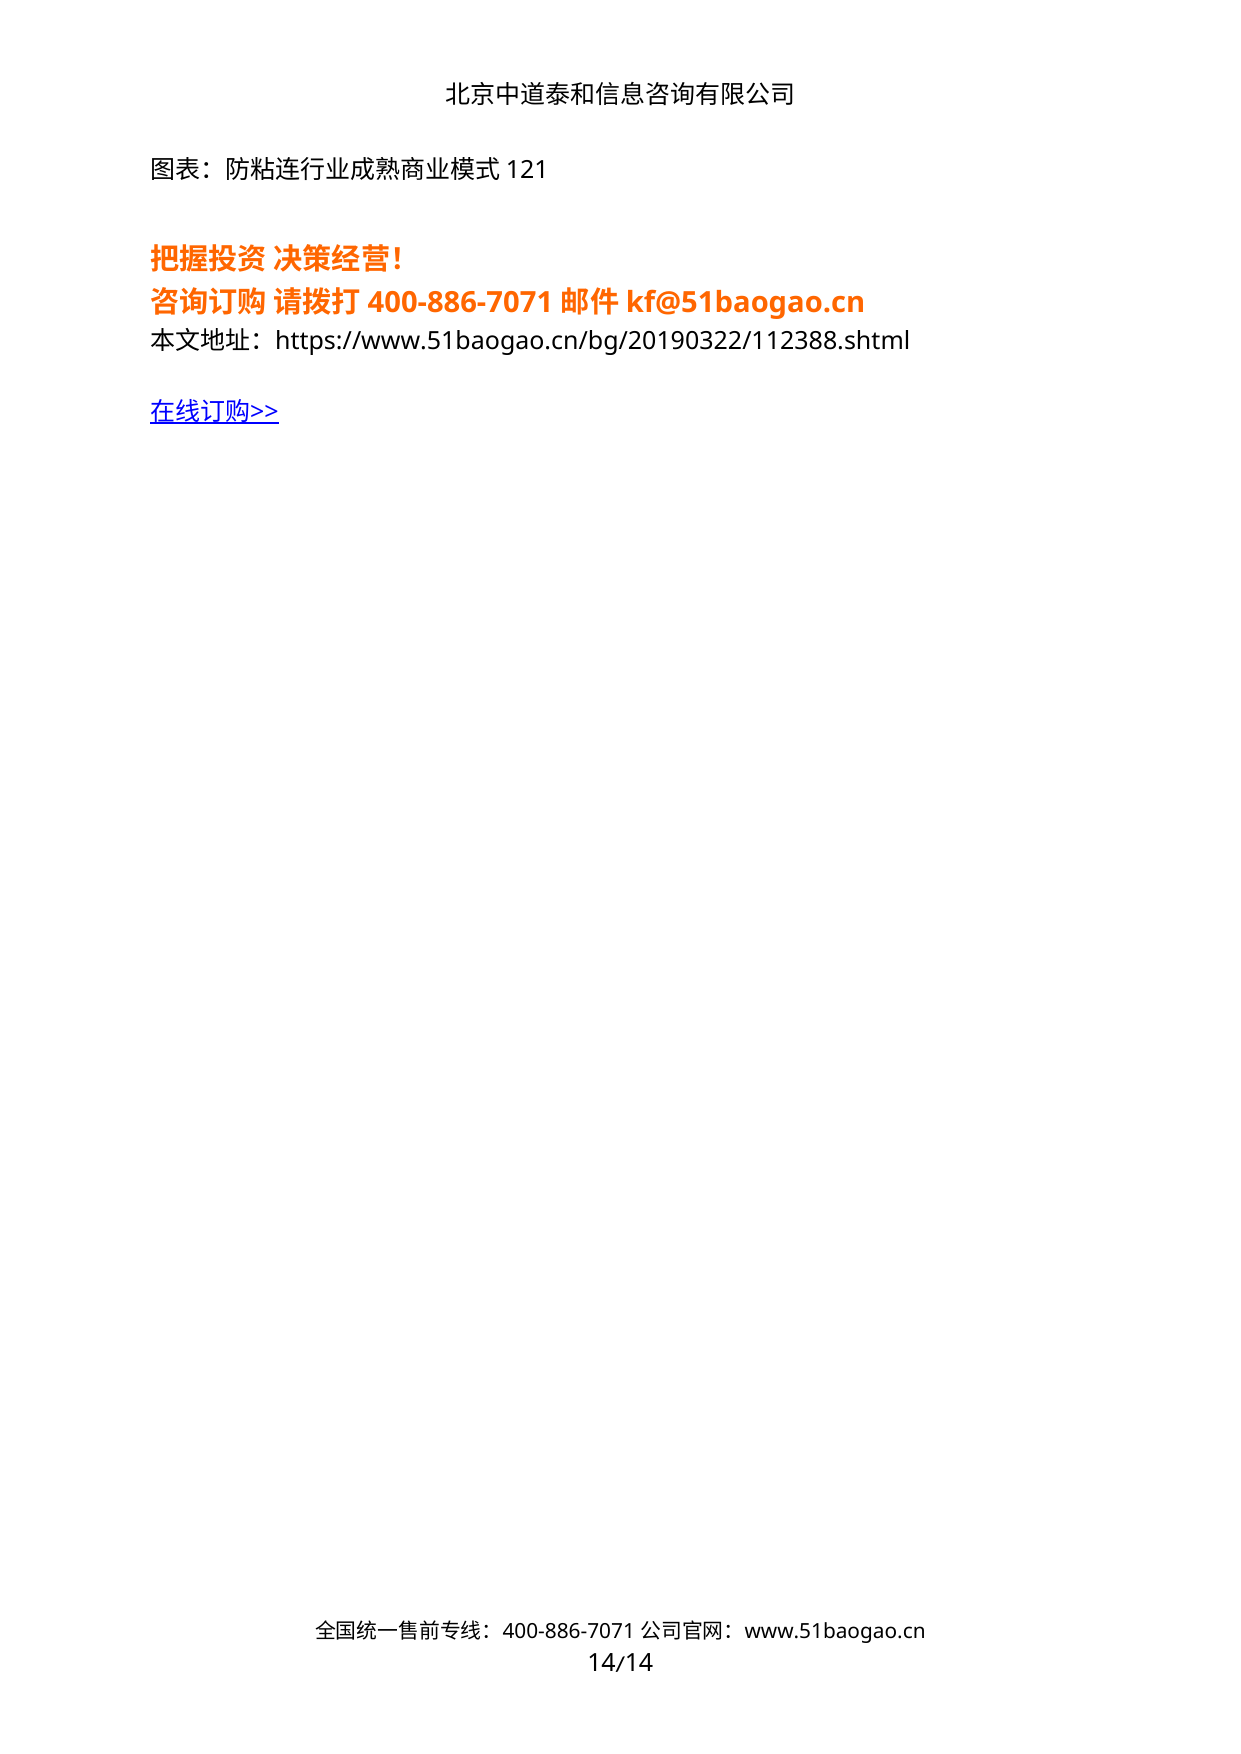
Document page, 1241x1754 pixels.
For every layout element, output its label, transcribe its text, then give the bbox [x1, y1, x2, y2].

text 把握投资 决策经营！咨询订购 请拨打 400-886-7071 邮件 kf@51baogao.cn本文地址：https://www.51baogao.cn/bg/20190322/112388.shtml [150, 202, 1090, 357]
text 在线订购>> [150, 357, 1090, 427]
text 图表：防粘连行业成熟商业模式 121 [150, 150, 1090, 186]
